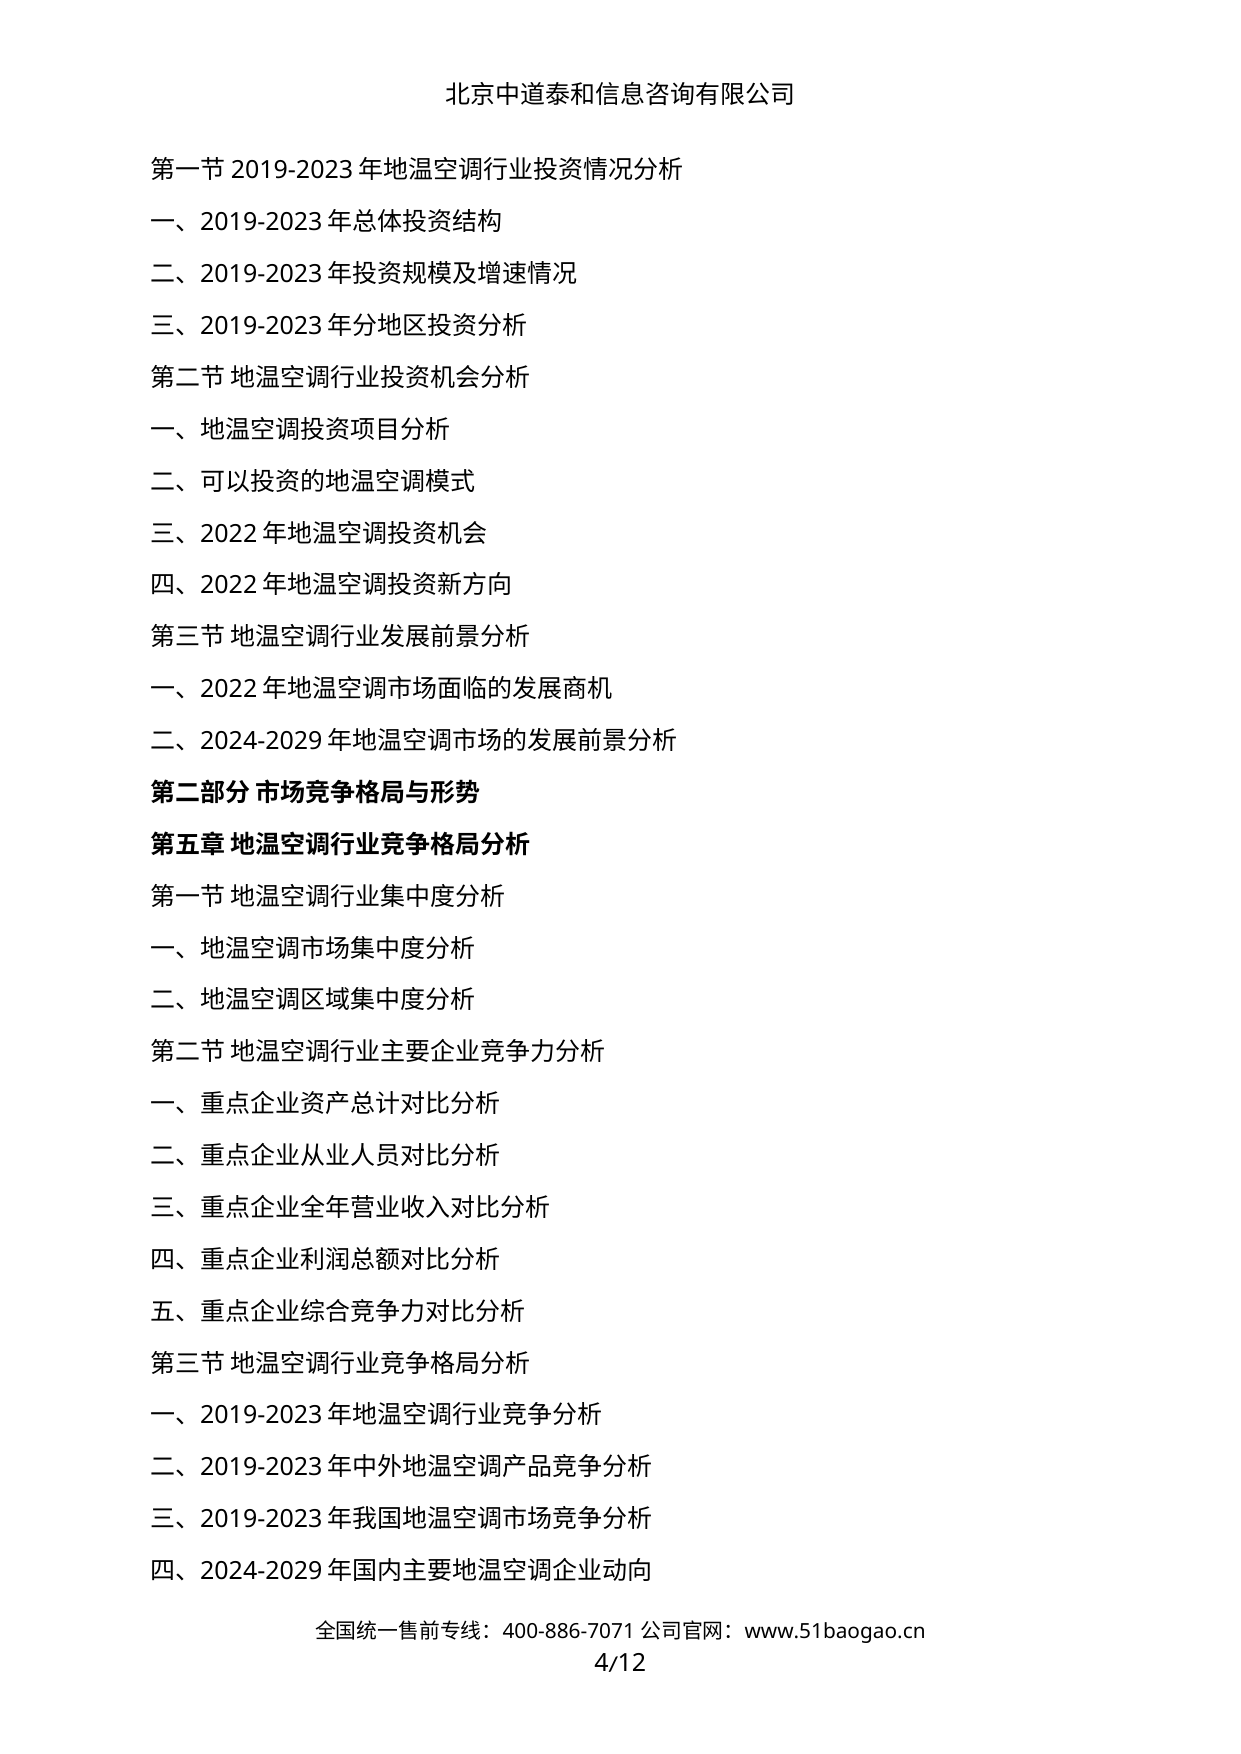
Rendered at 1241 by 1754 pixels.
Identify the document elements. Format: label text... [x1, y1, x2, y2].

text 二、重点企业从业人员对比分析 [150, 1136, 1090, 1172]
text 三、2019-2023年我国地温空调市场竞争分析 [150, 1499, 1090, 1535]
text 四、重点企业利润总额对比分析 [150, 1239, 1090, 1276]
text 三、重点企业全年营业收入对比分析 [150, 1187, 1090, 1224]
text 一、地温空调投资项目分析 [150, 409, 1090, 446]
text 四、2022年地温空调投资新方向 [150, 565, 1090, 601]
text 二、2019-2023年中外地温空调产品竞争分析 [150, 1447, 1090, 1483]
text 二、地温空调区域集中度分析 [150, 980, 1090, 1016]
text 第一节 地温空调行业集中度分析 [150, 876, 1090, 912]
text 一、2019-2023年总体投资结构 [150, 202, 1090, 238]
text 一、地温空调市场集中度分析 [150, 928, 1090, 964]
text 二、2019-2023年投资规模及增速情况 [150, 254, 1090, 290]
text 三、2022年地温空调投资机会 [150, 513, 1090, 549]
text 第二部分 市场竞争格局与形势 [150, 772, 1090, 809]
text 一、2022年地温空调市场面临的发展商机 [150, 669, 1090, 705]
text 二、2024-2029年地温空调市场的发展前景分析 [150, 721, 1090, 757]
text 四、2024-2029年国内主要地温空调企业动向 [150, 1551, 1090, 1587]
text 第二节 地温空调行业投资机会分析 [150, 357, 1090, 394]
text 第三节 地温空调行业发展前景分析 [150, 617, 1090, 653]
text 第二节 地温空调行业主要企业竞争力分析 [150, 1032, 1090, 1068]
text 一、重点企业资产总计对比分析 [150, 1084, 1090, 1120]
text 第一节 2019-2023年地温空调行业投资情况分析 [150, 150, 1090, 186]
text 三、2019-2023年分地区投资分析 [150, 306, 1090, 342]
text 五、重点企业综合竞争力对比分析 [150, 1291, 1090, 1327]
text 第五章 地温空调行业竞争格局分析 [150, 824, 1090, 861]
text 一、2019-2023年地温空调行业竞争分析 [150, 1395, 1090, 1431]
text 二、可以投资的地温空调模式 [150, 461, 1090, 497]
text 第三节 地温空调行业竞争格局分析 [150, 1343, 1090, 1379]
